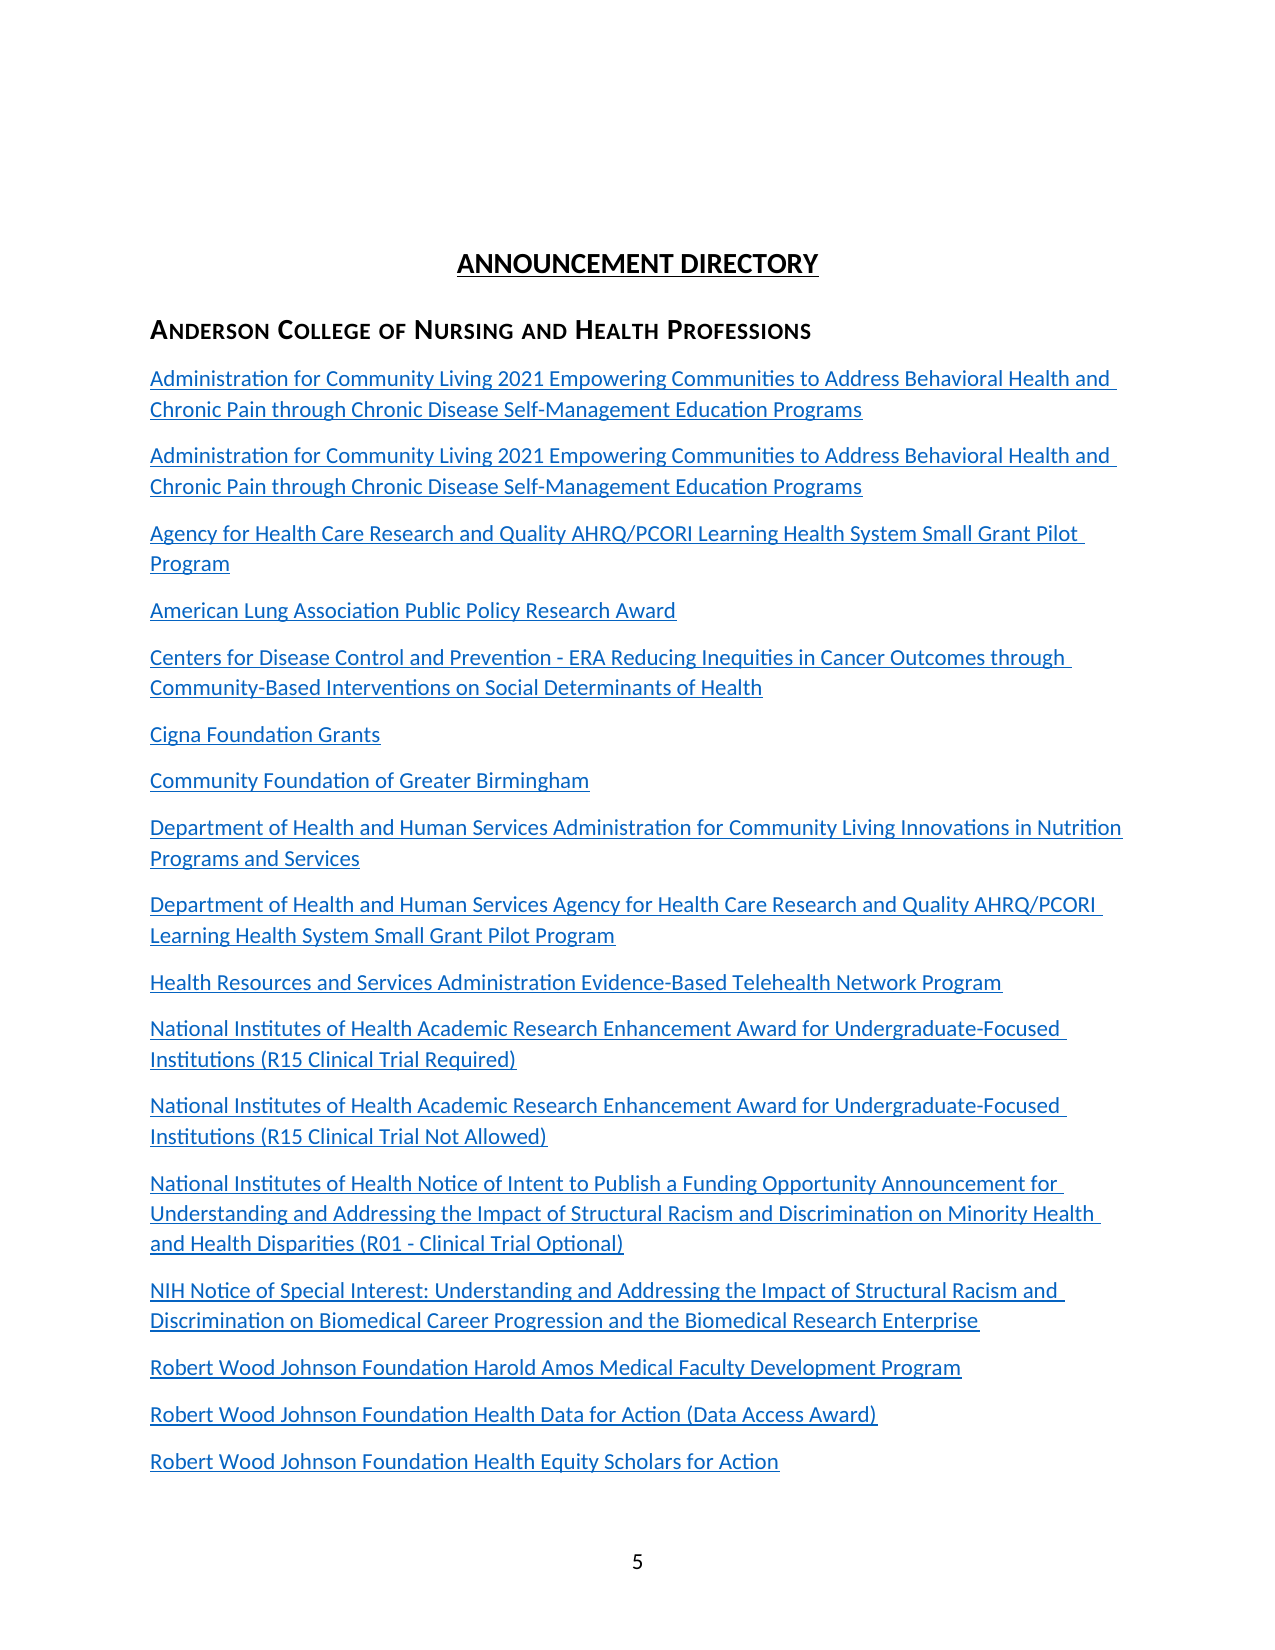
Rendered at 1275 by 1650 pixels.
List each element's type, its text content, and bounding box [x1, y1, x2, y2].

subtitle Anderson College of Nursing and Health Professions [150, 311, 1125, 347]
text Robert Wood Johnson Foundation Harold Amos Medical Faculty Development Program [150, 1353, 1125, 1381]
text Administration for Community Living 2021 Empowering Communities to Address Behavioral Health and Chronic Pain through Chronic Disease Self-Management Education Programs [150, 442, 1125, 500]
text Robert Wood Johnson Foundation Health Equity Scholars for Action [150, 1447, 1125, 1475]
text Agency for Health Care Research and Quality AHRQ/PCORI Learning Health System Small Grant Pilot Program [150, 519, 1125, 577]
text Health Resources and Services Administration Evidence-Based Telehealth Network Program [150, 968, 1125, 996]
text Robert Wood Johnson Foundation Health Data for Action (Data Access Award) [150, 1400, 1125, 1428]
text American Lung Association Public Policy Research Award [150, 596, 1125, 624]
text National Institutes of Health Notice of Intent to Publish a Funding Opportunity Announcement for Understanding and Addressing the Impact of Structural Racism and Discrimination on Minority Health and Health Disparities (R01 - Clinical Trial Optional) [150, 1169, 1125, 1257]
text National Institutes of Health Academic Research Enhancement Award for Undergraduate-Focused Institutions (R15 Clinical Trial Required) [150, 1014, 1125, 1073]
text National Institutes of Health Academic Research Enhancement Award for Undergraduate-Focused Institutions (R15 Clinical Trial Not Allowed) [150, 1092, 1125, 1150]
text Administration for Community Living 2021 Empowering Communities to Address Behavioral Health and Chronic Pain through Chronic Disease Self-Management Education Programs [150, 364, 1125, 423]
text Department of Health and Human Services Agency for Health Care Research and Quality AHRQ/PCORI Learning Health System Small Grant Pilot Program [150, 891, 1125, 949]
text Community Foundation of Greater Birmingham [150, 767, 1125, 794]
text NIH Notice of Special Interest: Understanding and Addressing the Impact of Structural Racism and Discrimination on Biomedical Career Progression and the Biomedical Research Enterprise [150, 1276, 1125, 1334]
subtitle Announcement Directory [150, 245, 1125, 281]
text Department of Health and Human Services Administration for Community Living Innovations in Nutrition Programs and Services [150, 813, 1125, 872]
text Cigna Foundation Grants [150, 720, 1125, 748]
text Centers for Disease Control and Prevention - ERA Reducing Inequities in Cancer Outcomes through Community-Based Interventions on Social Determinants of Health [150, 643, 1125, 701]
